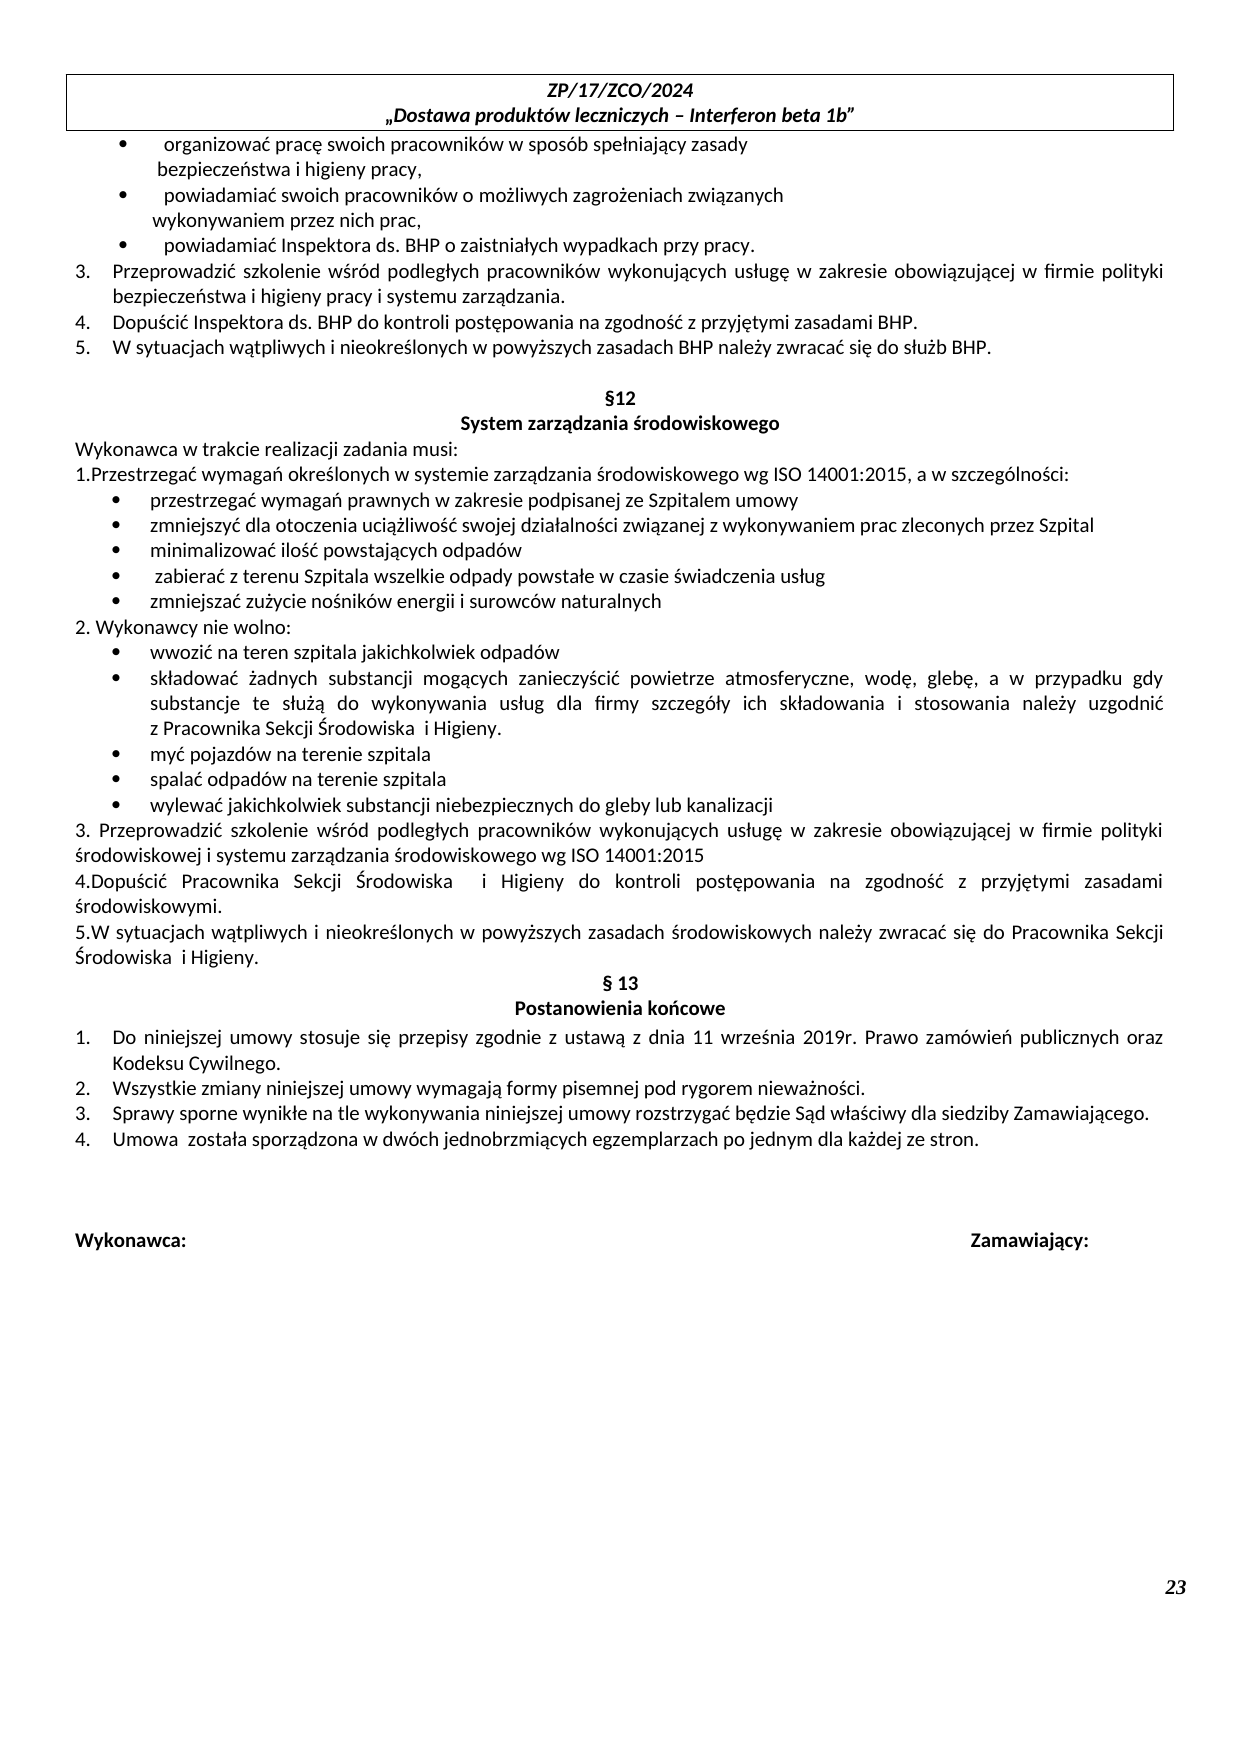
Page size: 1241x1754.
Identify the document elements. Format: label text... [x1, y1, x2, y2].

list wwozić na teren szpitala jakichkolwiek odpadów [112, 639, 1165, 665]
text 1.Przestrzegać wymagań określonych w systemie zarządzania środowiskowego wg ISO 14001:2015, a w szczególności: [75, 461, 1165, 487]
text 5.W sytuacjach wątpliwych i nieokreślonych w powyższych zasadach środowiskowych należy zwracać się do Pracownika Sekcji Środowiska i Higieny. [75, 919, 1165, 970]
list W sytuacjach wątpliwych i nieokreślonych w powyższych zasadach BHP należy zwracać się do służb BHP. [75, 334, 1165, 360]
text § 13 [75, 970, 1165, 995]
list powiadamiać swoich pracowników o możliwych zagrożeniach związanych [119, 182, 1165, 207]
text System zarządzania środowiskowego [75, 411, 1165, 436]
text Postanowienia końcowe [75, 995, 1165, 1021]
text bezpieczeństwa i higieny pracy, [119, 156, 1165, 182]
text wykonywaniem przez nich prac, [119, 207, 1165, 233]
list zabierać z terenu Szpitala wszelkie odpady powstałe w czasie świadczenia usług [112, 563, 1165, 588]
list wylewać jakichkolwiek substancji niebezpiecznych do gleby lub kanalizacji [112, 792, 1165, 817]
text 3. Przeprowadzić szkolenie wśród podległych pracowników wykonujących usługę w zakresie obowiązującej w firmie polityki środowiskowej i systemu zarządzania środowiskowego wg ISO 14001:2015 [75, 817, 1165, 868]
list powiadamiać Inspektora ds. BHP o zaistniałych wypadkach przy pracy. [119, 233, 1165, 258]
list zmniejszać zużycie nośników energii i surowców naturalnych [112, 588, 1165, 614]
list Sprawy sporne wynikłe na tle wykonywania niniejszej umowy rozstrzygać będzie Sąd właściwy dla siedziby Zamawiającego. [75, 1101, 1165, 1126]
text 4.Dopuścić Pracownika Sekcji Środowiska i Higieny do kontroli postępowania na zgodność z przyjętymi zasadami środowiskowymi. [75, 868, 1165, 919]
list minimalizować ilość powstających odpadów [112, 538, 1165, 563]
list zmniejszyć dla otoczenia uciążliwość swojej działalności związanej z wykonywaniem prac zleconych przez Szpital [112, 512, 1165, 538]
text Wykonawca: Zamawiający: [75, 1228, 1165, 1253]
list organizować pracę swoich pracowników w sposób spełniający zasady [119, 131, 1165, 156]
list Dopuścić Inspektora ds. BHP do kontroli postępowania na zgodność z przyjętymi zasadami BHP. [75, 309, 1165, 334]
list przestrzegać wymagań prawnych w zakresie podpisanej ze Szpitalem umowy [112, 487, 1165, 512]
text 2. Wykonawcy nie wolno: [75, 614, 1165, 639]
list Umowa została sporządzona w dwóch jednobrzmiących egzemplarzach po jednym dla każdej ze stron. [75, 1126, 1165, 1151]
text §12 [75, 385, 1165, 411]
list składować żadnych substancji mogących zanieczyścić powietrze atmosferyczne, wodę, glebę, a w przypadku gdy substancje te służą do wykonywania usług dla firmy szczegóły ich składowania i stosowania należy uzgodnić z Pracownika Sekcji Środowiska i Higieny. [112, 665, 1165, 741]
list spalać odpadów na terenie szpitala [112, 766, 1165, 792]
list Do niniejszej umowy stosuje się przepisy zgodnie z ustawą z dnia 11 września 2019r. Prawo zamówień publicznych oraz Kodeksu Cywilnego. [75, 1024, 1165, 1075]
list Przeprowadzić szkolenie wśród podległych pracowników wykonujących usługę w zakresie obowiązującej w firmie polityki bezpieczeństwa i higieny pracy i systemu zarządzania. [75, 258, 1165, 309]
list myć pojazdów na terenie szpitala [112, 741, 1165, 766]
text Wykonawca w trakcie realizacji zadania musi: [75, 436, 1165, 461]
list Wszystkie zmiany niniejszej umowy wymagają formy pisemnej pod rygorem nieważności. [75, 1075, 1165, 1101]
